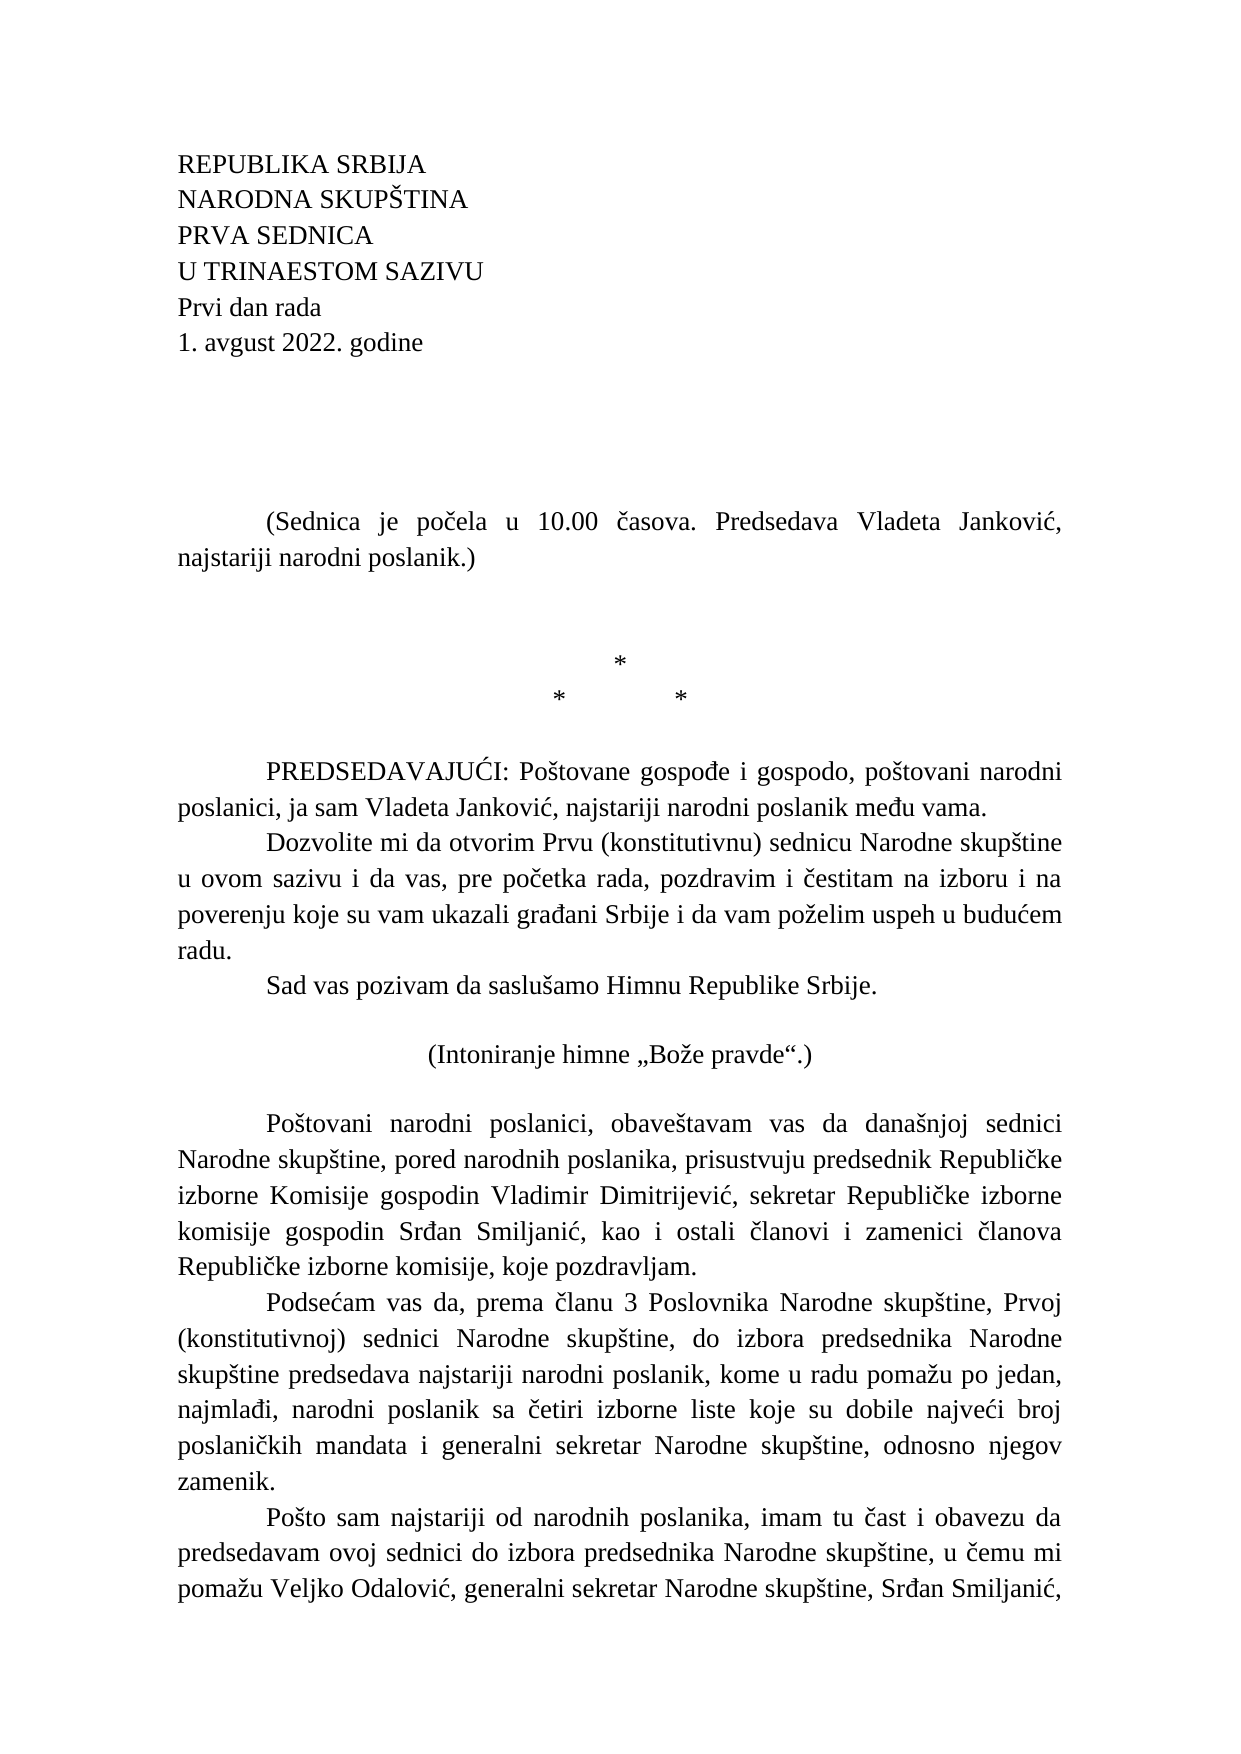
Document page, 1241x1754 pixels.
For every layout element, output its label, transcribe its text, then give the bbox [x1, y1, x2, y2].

text (Intoniranje himne „Bože pravde“.) [177, 1038, 1063, 1070]
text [177, 1501, 1063, 1603]
text * [177, 648, 1063, 679]
text Podsećam vas da, prema članu 3 Poslovnika Narodne skupštine, Prvoj (konstitutivnoj) sednici Narodne skupštine, do izbora predsednika Narodne skupštine predsedava najstariji narodni poslanik, kome u radu pomažu po jedan, najmlađi, narodni poslanik sa četiri izborne liste koje su dobile najveći broj poslaničkih mandata i generalni sekretar Narodne skupštine, odnosno njegov zamenik. [177, 1286, 1063, 1496]
text PRVA SEDNICA [177, 219, 1063, 250]
text Poštovani narodni poslanici, obaveštavam vas da današnjoj sednici Narodne skupštine, pored narodnih poslanika, prisustvuju predsednik Republičke izborne Komisije gospodin Vladimir Dimitrijević, sekretar Republičke izborne komisije gospodin Srđan Smiljanić, kao i ostali članovi i zamenici članova Republičke izborne komisije, koje pozdravljam. [177, 1108, 1063, 1282]
text 1. avgust 2022. godine [177, 326, 1063, 357]
text PREDSEDAVAJUĆI: Poštovane gospođe i gospodo, poštovani narodni poslanici, ja sam Vladeta Janković, najstariji narodni poslanik među vama. [177, 755, 1063, 822]
text Sad vas pozivam da saslušamo Himnu Republike Srbije. [177, 969, 1063, 1001]
text (Sednica je počela u 10.00 časova. Predsedava Vladeta Janković, najstariji narodni poslanik.) [177, 505, 1063, 572]
text NARODNA SKUPŠTINA [177, 183, 1063, 214]
text Dozvolite mi da otvorim Prvu (konstitutivnu) sednicu Narodne skupštine u ovom sazivu i da vas, pre početka rada, pozdravim i čestitam na izboru i na poverenju koje su vam ukazali građani Srbije i da vam poželim uspeh u budućem radu. [177, 827, 1063, 965]
text REPUBLIKA SRBIJA [177, 148, 1063, 179]
text U TRINAESTOM SAZIVU [177, 255, 1063, 286]
text * * [177, 684, 1063, 715]
text Prvi dan rada [177, 291, 1063, 322]
